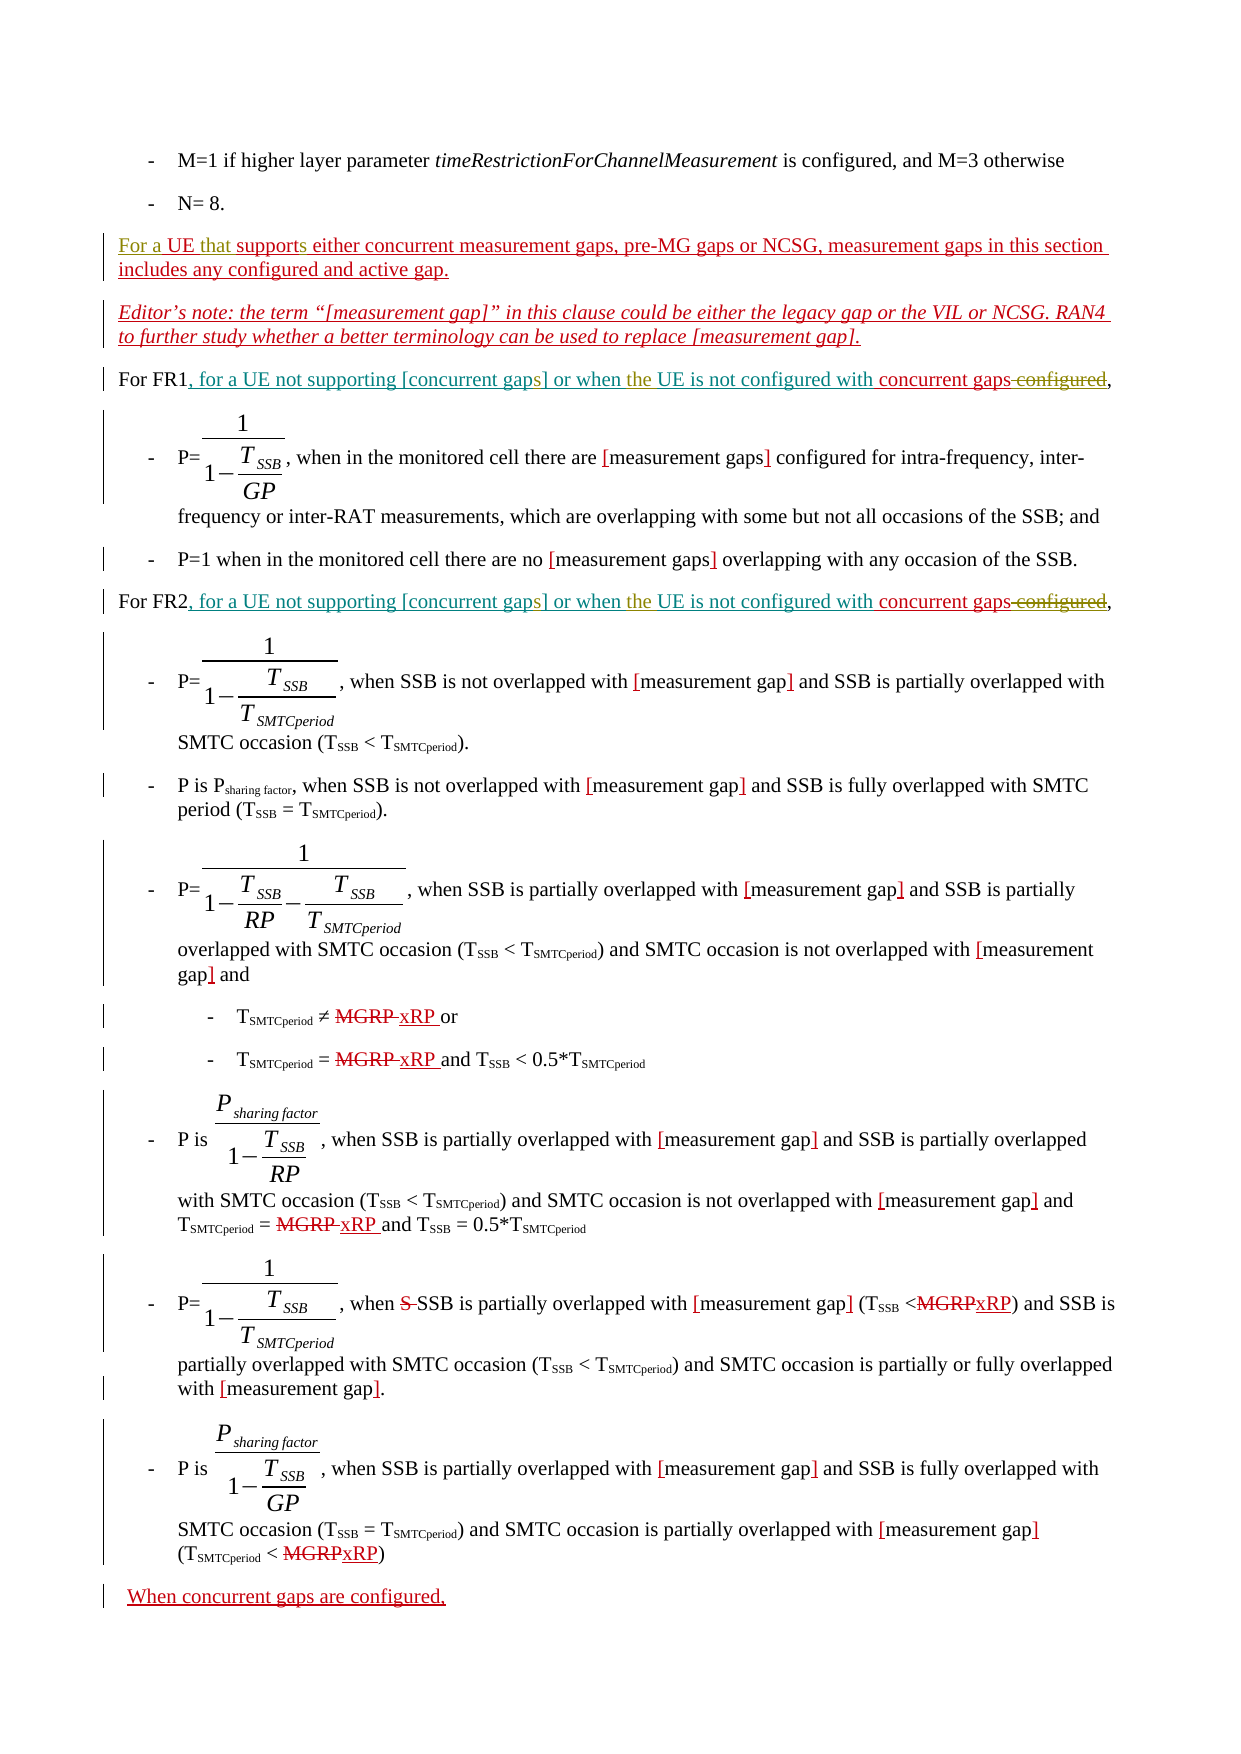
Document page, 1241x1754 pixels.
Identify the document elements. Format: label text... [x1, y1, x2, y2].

text - TSMTCperiod ≠ or [207, 1004, 1122, 1028]
text For FR1, [118, 367, 1122, 391]
text - P=, when in the monitored cell there are measurement gaps configured for intra-frequency, inter-frequency or inter-RAT measurements, which are overlapping with some but not all occasions of the SSB; and [148, 410, 1122, 528]
text - M=1 if higher layer parameter timeRestrictionForChannelMeasurement is configured, and M=3 otherwise [148, 148, 1122, 172]
text - P is , when SSB is partially overlapped with measurement gap and SSB is fully overlapped with SMTC occasion (TSSB = TSMTCperiod) and SMTC occasion is partially overlapped with measurement gap (TSMTCperiod < ) [148, 1419, 1122, 1565]
text For FR2, [118, 589, 1122, 613]
text - P is Psharing factor, when SSB is not overlapped with measurement gap and SSB is fully overlapped with SMTC period (TSSB = TSMTCperiod). [148, 773, 1122, 821]
text - P=, when SSB is not overlapped with measurement gap and SSB is partially overlapped with SMTC occasion (TSSB < TSMTCperiod). [148, 632, 1122, 754]
text - P is , when SSB is partially overlapped with measurement gap and SSB is partially overlapped with SMTC occasion (TSSB < TSMTCperiod) and SMTC occasion is not overlapped with measurement gap and TSMTCperiod = and TSSB = 0.5*TSMTCperiod [148, 1090, 1122, 1236]
text - TSMTCperiod = and TSSB < 0.5*TSMTCperiod [207, 1047, 1122, 1071]
text - N= 8. [148, 191, 1122, 214]
text - P=, when SSB is partially overlapped with measurement gap and SSB is partially overlapped with SMTC occasion (TSSB < TSMTCperiod) and SMTC occasion is not overlapped with measurement gap and [148, 840, 1122, 986]
text - P=, when SSB is partially overlapped with measurement gap (TSSB <) and SSB is partially overlapped with SMTC occasion (TSSB < TSMTCperiod) and SMTC occasion is partially or fully overlapped with measurement gap. [148, 1254, 1122, 1400]
text - P=1 when in the monitored cell there are no measurement gaps overlapping with any occasion of the SSB. [148, 547, 1122, 571]
